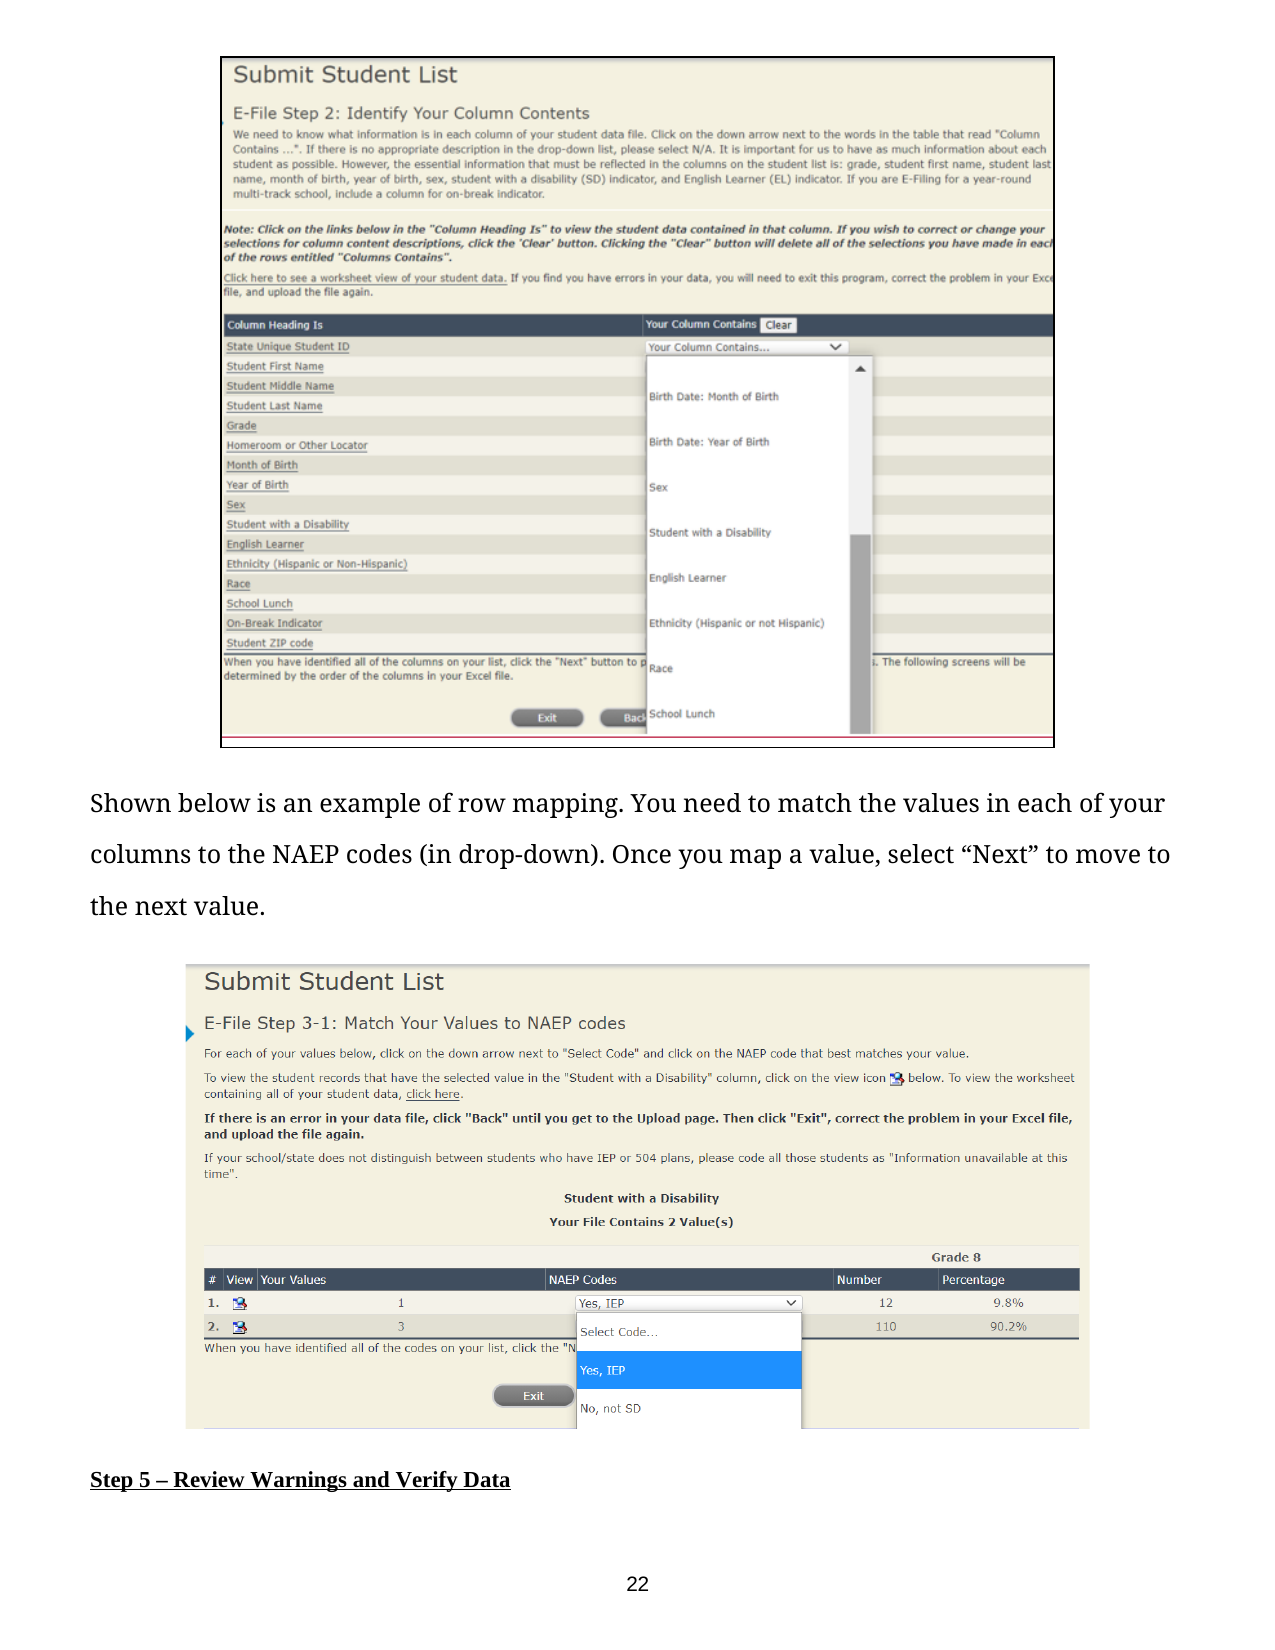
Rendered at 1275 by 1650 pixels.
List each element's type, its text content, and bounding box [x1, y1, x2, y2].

text Step 5 – Review Warnings and Verify Data [90, 1466, 1185, 1493]
picture [185, 964, 1090, 1429]
picture [222, 58, 1053, 747]
text Shown below is an example of row mapping. You need to match the values in each of your columns to the NAEP codes (in drop-down). Once you map a value, select “Next” to move to the next value. [90, 786, 1185, 922]
